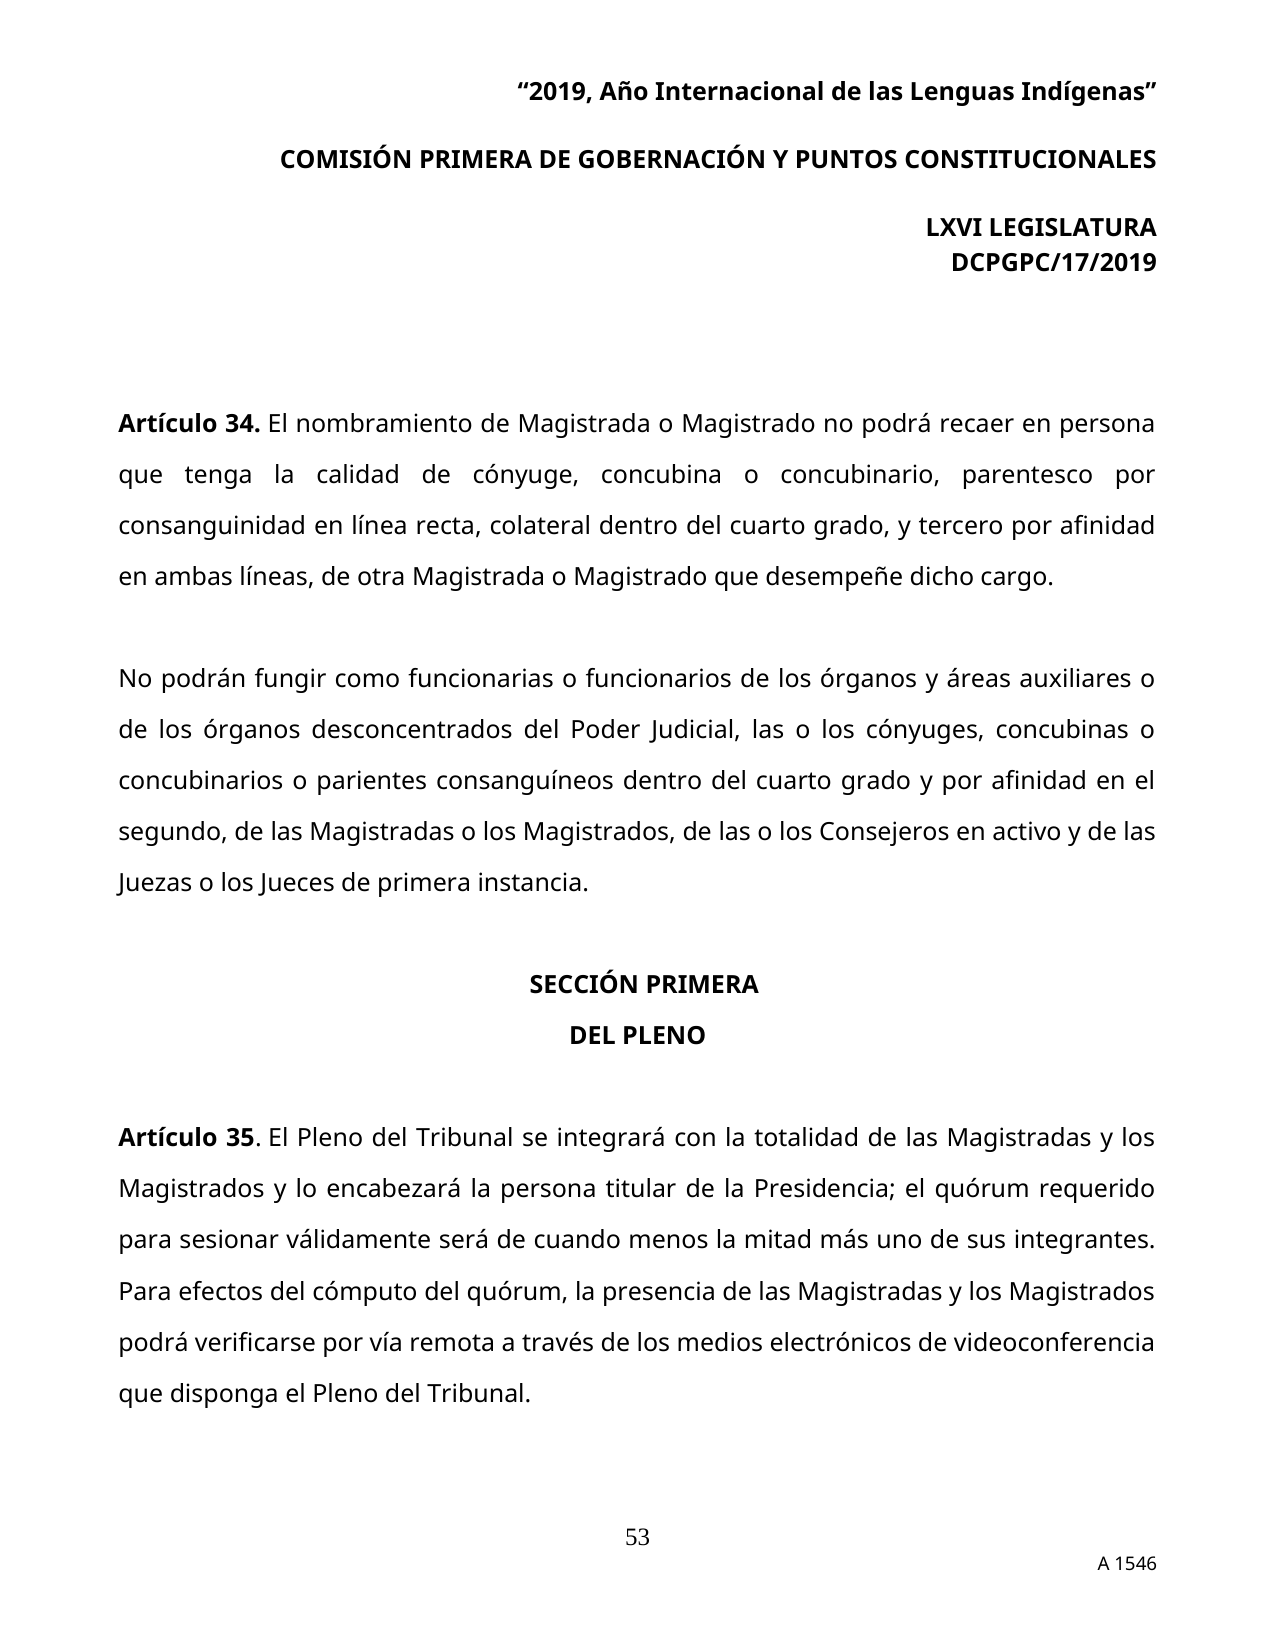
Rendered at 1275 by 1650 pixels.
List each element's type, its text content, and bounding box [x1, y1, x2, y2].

text DEL PLENO [118, 1018, 1157, 1052]
text SECCIÓN PRIMERA [118, 967, 1157, 1001]
text No podrán fungir como funcionarias o funcionarios de los órganos y áreas auxiliares o de los órganos desconcentrados del Poder Judicial, las o los cónyuges, concubinas o concubinarios o parientes consanguíneos dentro del cuarto grado y por afinidad en el segundo, de las Magistradas o los Magistrados, de las o los Consejeros en activo y de las Juezas o los Jueces de primera instancia. [118, 661, 1157, 899]
text Artículo 35. El Pleno del Tribunal se integrará con la totalidad de las Magistradas y los Magistrados y lo encabezará la persona titular de la Presidencia; el quórum requerido para sesionar válidamente será de cuando menos la mitad más uno de sus integrantes. Para efectos del cómputo del quórum, la presencia de las Magistradas y los Magistrados podrá verificarse por vía remota a través de los medios electrónicos de videoconferencia que disponga el Pleno del Tribunal. [118, 1120, 1157, 1409]
text Artículo 34. El nombramiento de Magistrada o Magistrado no podrá recaer en persona que tenga la calidad de cónyuge, concubina o concubinario, parentesco por consanguinidad en línea recta, colateral dentro del cuarto grado, y tercero por afinidad en ambas líneas, de otra Magistrada o Magistrado que desempeñe dicho cargo. [118, 405, 1157, 593]
